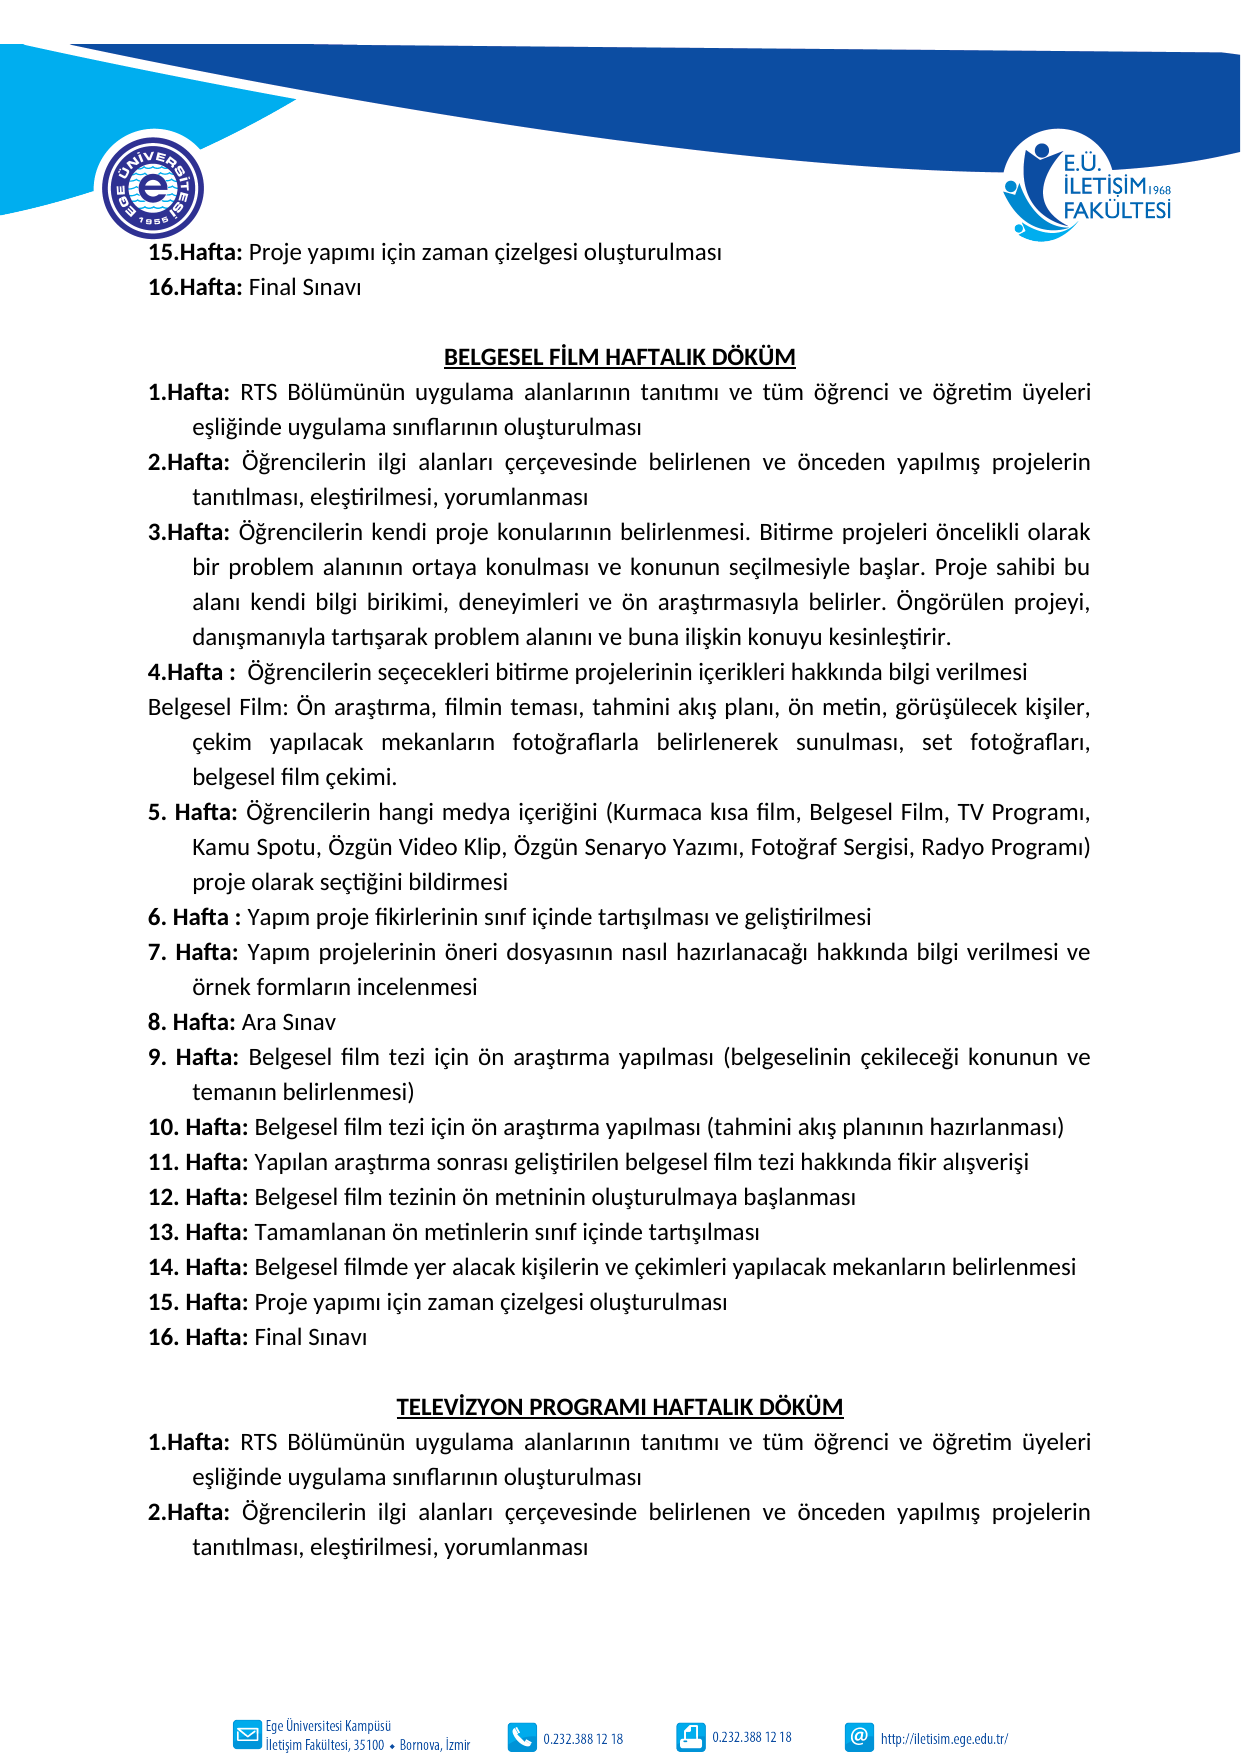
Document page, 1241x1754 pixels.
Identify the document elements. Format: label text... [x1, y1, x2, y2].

picture [0, 44, 1241, 1754]
text TELEVİZYON PROGRAMI HAFTALIK DÖKÜM [148, 1391, 1092, 1422]
text 3.Hafta: Öğrencilerin kendi proje konularının belirlenmesi. Bitirme projeleri öncelikli olarak bir problem alanının ortaya konulması ve konunun seçilmesiyle başlar. Proje sahibi bu alanı kendi bilgi birikimi, deneyimleri ve ön araştırmasıyla belirler. Öngörülen projeyi, danışmanıyla tartışarak problem alanını ve buna ilişkin konuyu kesinleştirir. [148, 516, 1092, 652]
text 10. Hafta: Belgesel film tezi için ön araştırma yapılması (tahmini akış planının hazırlanması) [148, 1111, 1092, 1142]
text 6. Hafta : Yapım proje fikirlerinin sınıf içinde tartışılması ve geliştirilmesi [148, 901, 1092, 932]
text 16.Hafta: Final Sınavı [148, 271, 1092, 302]
text 15.Hafta: Proje yapımı için zaman çizelgesi oluşturulması [148, 236, 1092, 267]
text 1.Hafta: RTS Bölümünün uygulama alanlarının tanıtımı ve tüm öğrenci ve öğretim üyeleri eşliğinde uygulama sınıflarının oluşturulması [148, 1426, 1092, 1492]
text 4.Hafta : Öğrencilerin seçecekleri bitirme projelerinin içerikleri hakkında bilgi verilmesi [148, 656, 1092, 687]
text 5. Hafta: Öğrencilerin hangi medya içeriğini (Kurmaca kısa film, Belgesel Film, TV Programı, Kamu Spotu, Özgün Video Klip, Özgün Senaryo Yazımı, Fotoğraf Sergisi, Radyo Programı) proje olarak seçtiğini bildirmesi [148, 796, 1092, 897]
text 8. Hafta: Ara Sınav [148, 1006, 1092, 1037]
text 2.Hafta: Öğrencilerin ilgi alanları çerçevesinde belirlenen ve önceden yapılmış projelerin tanıtılması, eleştirilmesi, yorumlanması [148, 446, 1092, 512]
text 16. Hafta: Final Sınavı [148, 1321, 1092, 1352]
text 13. Hafta: Tamamlanan ön metinlerin sınıf içinde tartışılması [148, 1216, 1092, 1247]
text 1.Hafta: RTS Bölümünün uygulama alanlarının tanıtımı ve tüm öğrenci ve öğretim üyeleri eşliğinde uygulama sınıflarının oluşturulması [148, 376, 1092, 442]
text Belgesel Film: Ön araştırma, filmin teması, tahmini akış planı, ön metin, görüşülecek kişiler, çekim yapılacak mekanların fotoğraflarla belirlenerek sunulması, set fotoğrafları, belgesel film çekimi. [148, 691, 1092, 792]
text 12. Hafta: Belgesel film tezinin ön metninin oluşturulmaya başlanması [148, 1181, 1092, 1212]
text 15. Hafta: Proje yapımı için zaman çizelgesi oluşturulması [148, 1286, 1092, 1317]
text 14. Hafta: Belgesel filmde yer alacak kişilerin ve çekimleri yapılacak mekanların belirlenmesi [148, 1251, 1092, 1282]
text 2.Hafta: Öğrencilerin ilgi alanları çerçevesinde belirlenen ve önceden yapılmış projelerin tanıtılması, eleştirilmesi, yorumlanması [148, 1496, 1092, 1562]
text BELGESEL FİLM HAFTALIK DÖKÜM [148, 341, 1092, 372]
text 11. Hafta: Yapılan araştırma sonrası geliştirilen belgesel film tezi hakkında fikir alışverişi [148, 1146, 1092, 1177]
text 9. Hafta: Belgesel film tezi için ön araştırma yapılması (belgeselinin çekileceği konunun ve temanın belirlenmesi) [148, 1041, 1092, 1107]
text 7. Hafta: Yapım projelerinin öneri dosyasının nasıl hazırlanacağı hakkında bilgi verilmesi ve örnek formların incelenmesi [148, 936, 1092, 1002]
